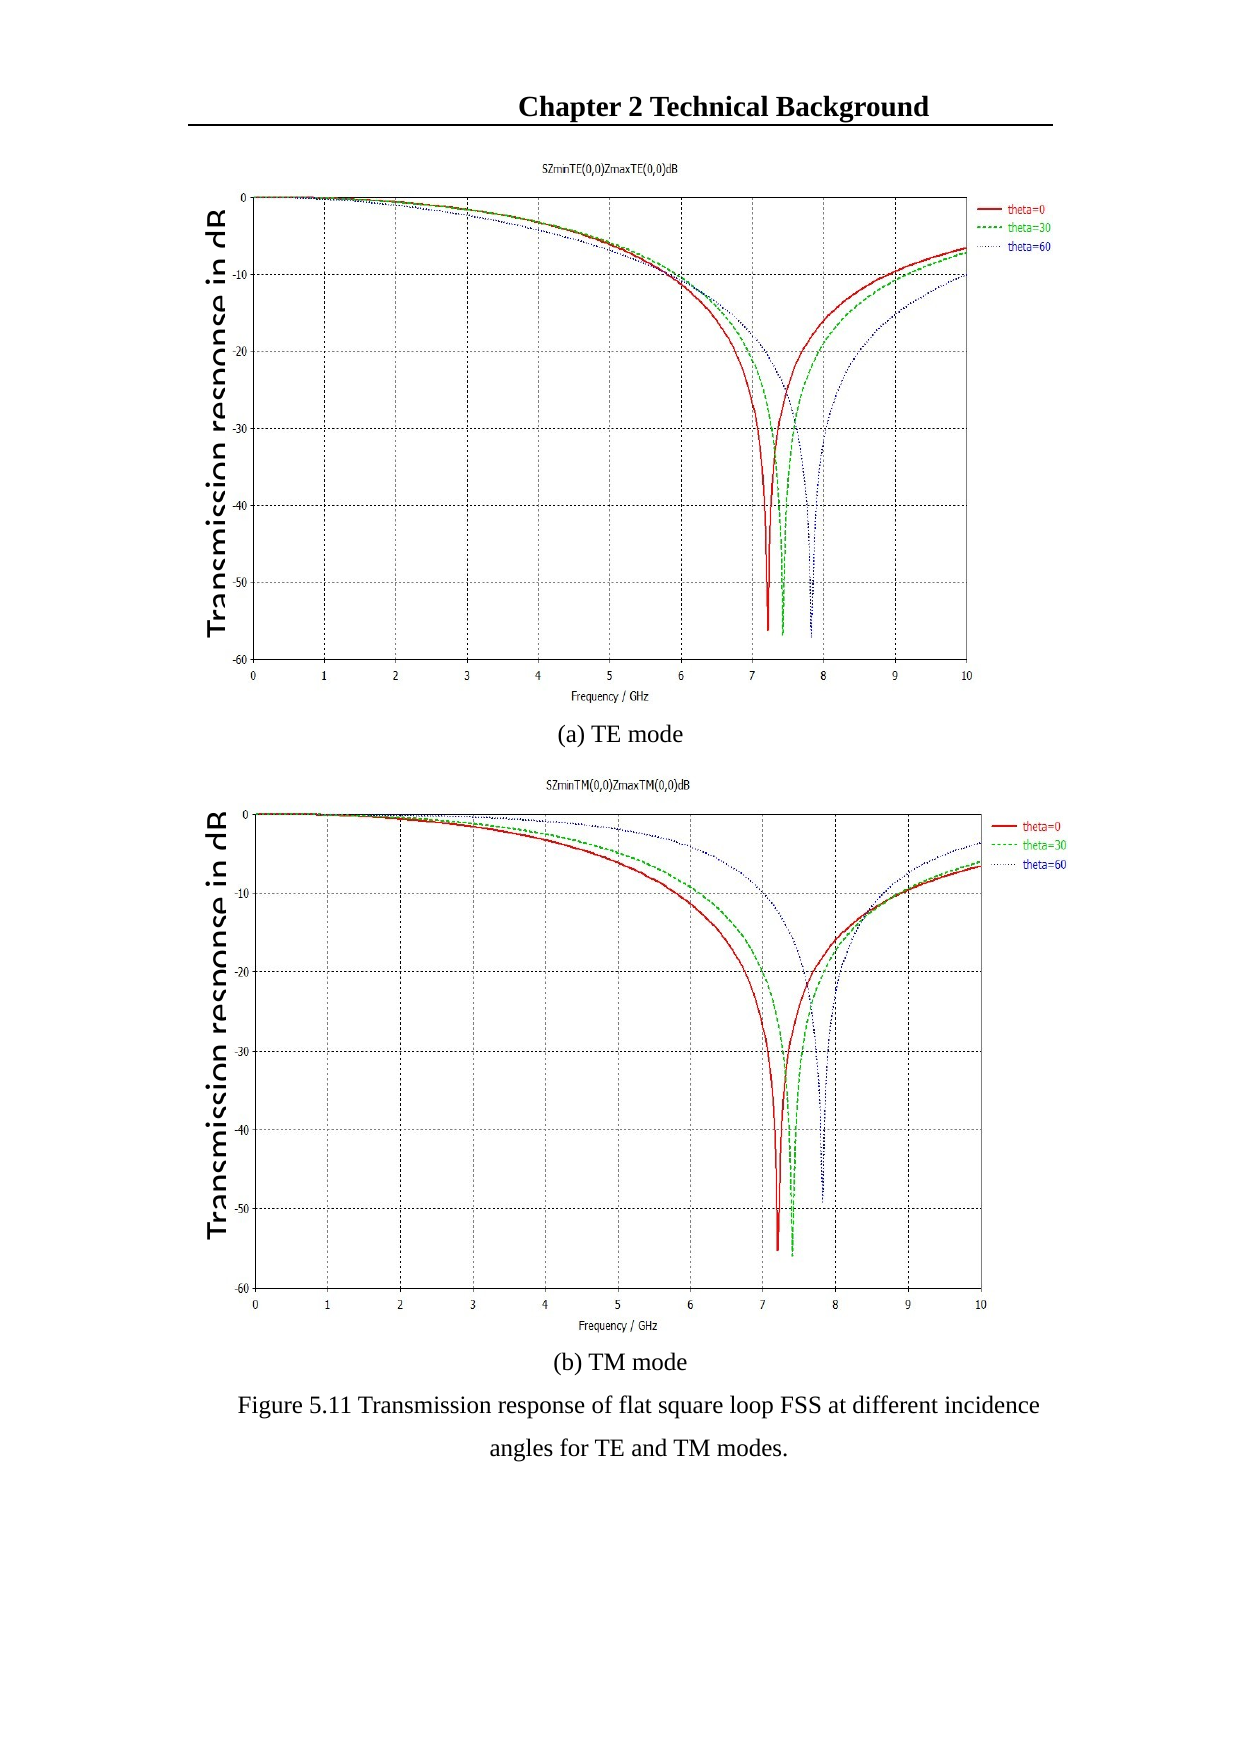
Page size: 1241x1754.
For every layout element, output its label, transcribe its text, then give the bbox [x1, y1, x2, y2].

text (a) TE mode [187, 719, 1053, 748]
text Figure 5.11 Transmission response of flat square loop FSS at different incidence angles for TE and TM modes. [225, 1390, 1053, 1462]
picture [226, 762, 1068, 1333]
picture [225, 149, 1053, 705]
text (b) TM mode [187, 1347, 1053, 1376]
